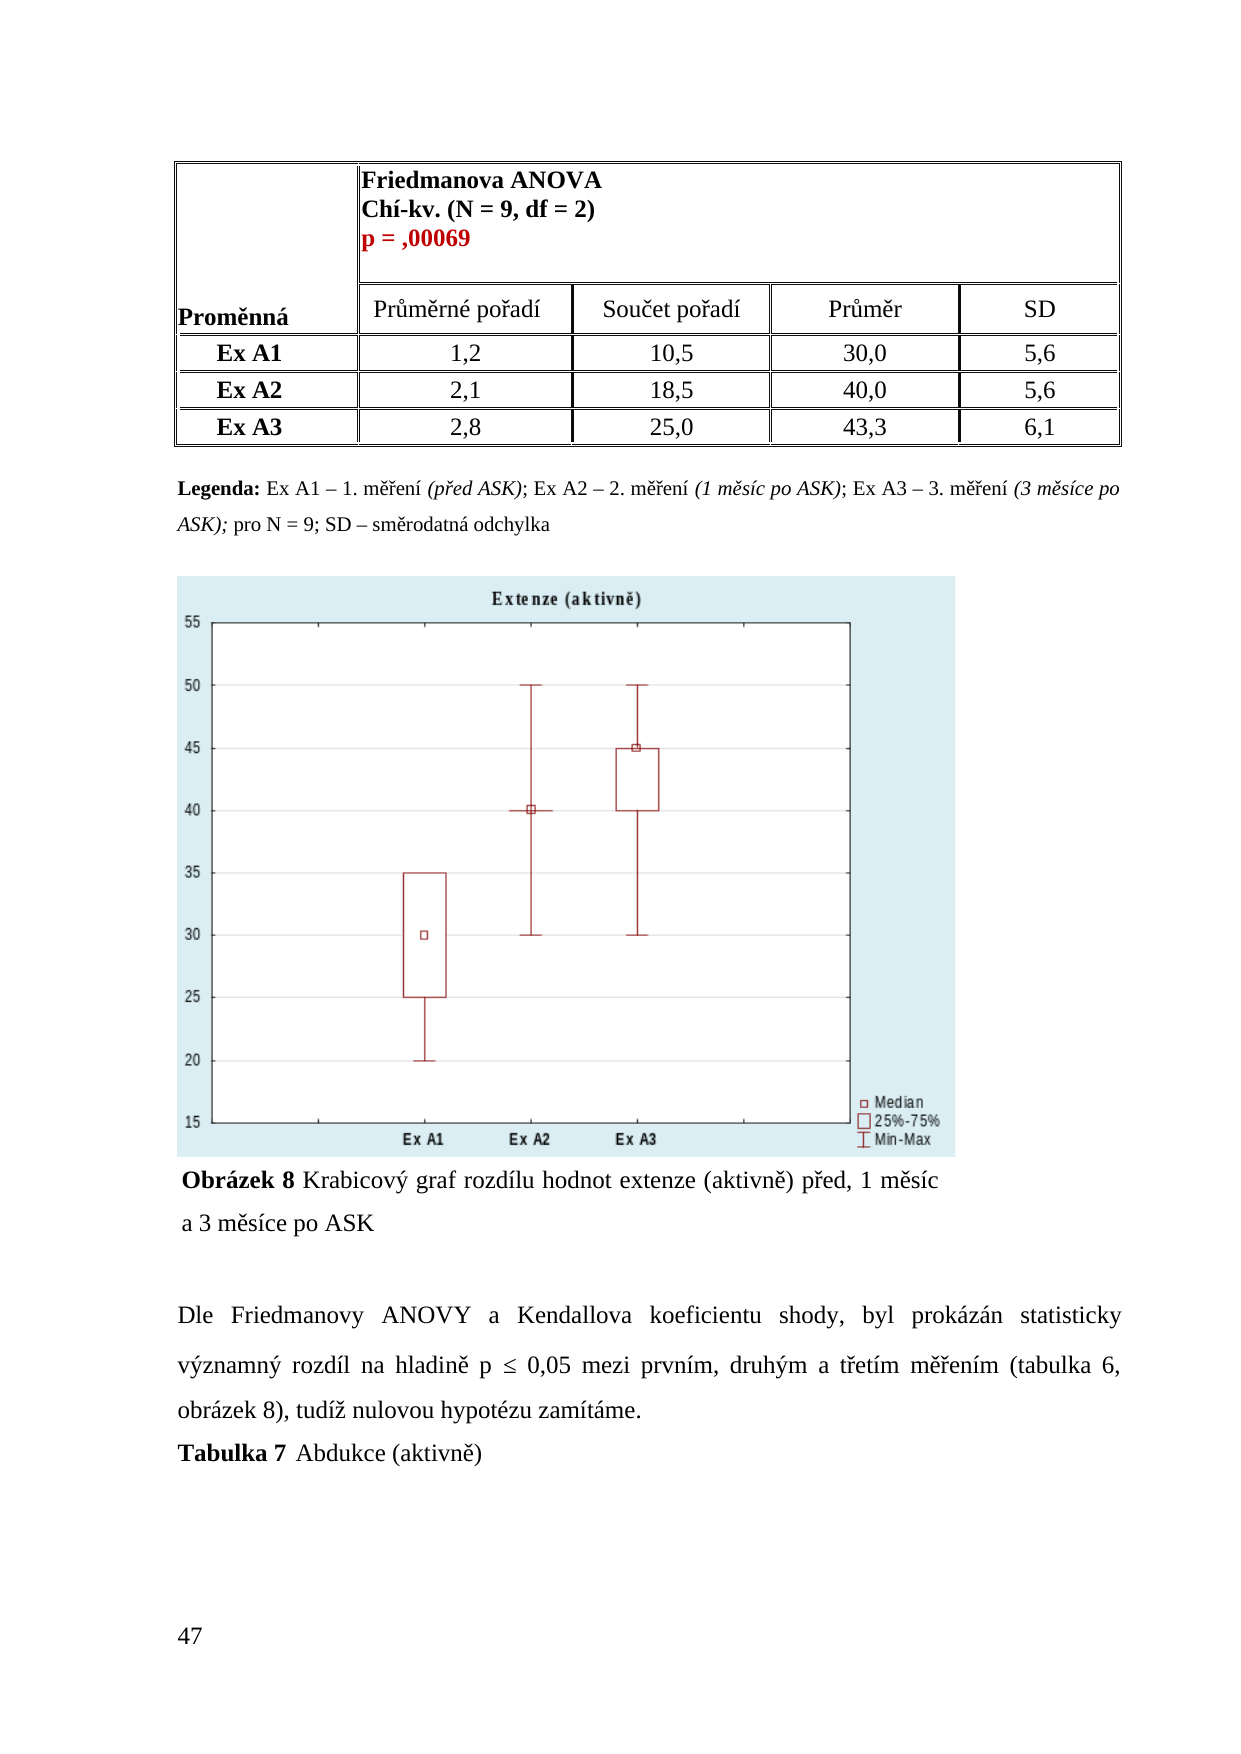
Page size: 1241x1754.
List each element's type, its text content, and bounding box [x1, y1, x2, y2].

table_cell [177, 333, 357, 369]
text Legenda: Ex A1 – 1. měření (před ASK); Ex A2 – 2. měření (1 měsíc po ASK); Ex A3 – 3. měření (3 měsíce po ASK); pro N = 9; SD – směrodatná odchylka [177, 476, 1122, 536]
table_cell 1,2 [360, 336, 571, 369]
table_cell 5,6 [961, 333, 1119, 369]
table_cell 18,5 [574, 373, 769, 407]
table_cell 43,3 [771, 410, 959, 444]
table_cell [574, 285, 769, 332]
table_cell [177, 370, 357, 407]
table_cell 10,5 [574, 336, 769, 369]
table_cell 5,6 [961, 370, 1119, 407]
table_cell 2,8 [359, 410, 572, 444]
table_cell 40,0 [772, 373, 958, 407]
table_cell [360, 285, 571, 332]
table_cell 2,1 [360, 373, 571, 407]
table_header Proměnná [177, 164, 359, 332]
table_cell [772, 285, 958, 332]
table_cell 6,1 [959, 407, 1120, 444]
table_cell 25,0 [572, 410, 771, 444]
text Tabulka 7 Abdukce (aktivně) [177, 1438, 1122, 1467]
table_cell [175, 407, 359, 444]
table_header Friedmanova ANOVA Chí-kv. (N = 9, df = 2) p = ,00069 [359, 164, 1119, 281]
table_cell [959, 281, 1119, 332]
text Dle Friedmanovy ANOVY a Kendallova koeficientu shody, byl prokázán statisticky významný rozdíl na hladině p ≤ 0,05 mezi prvním, druhým a třetím měřením (tabulka 6, obrázek 8), tudíž nulovou hypotézu zamítáme. [177, 1301, 1122, 1423]
table_cell 30,0 [772, 336, 958, 369]
